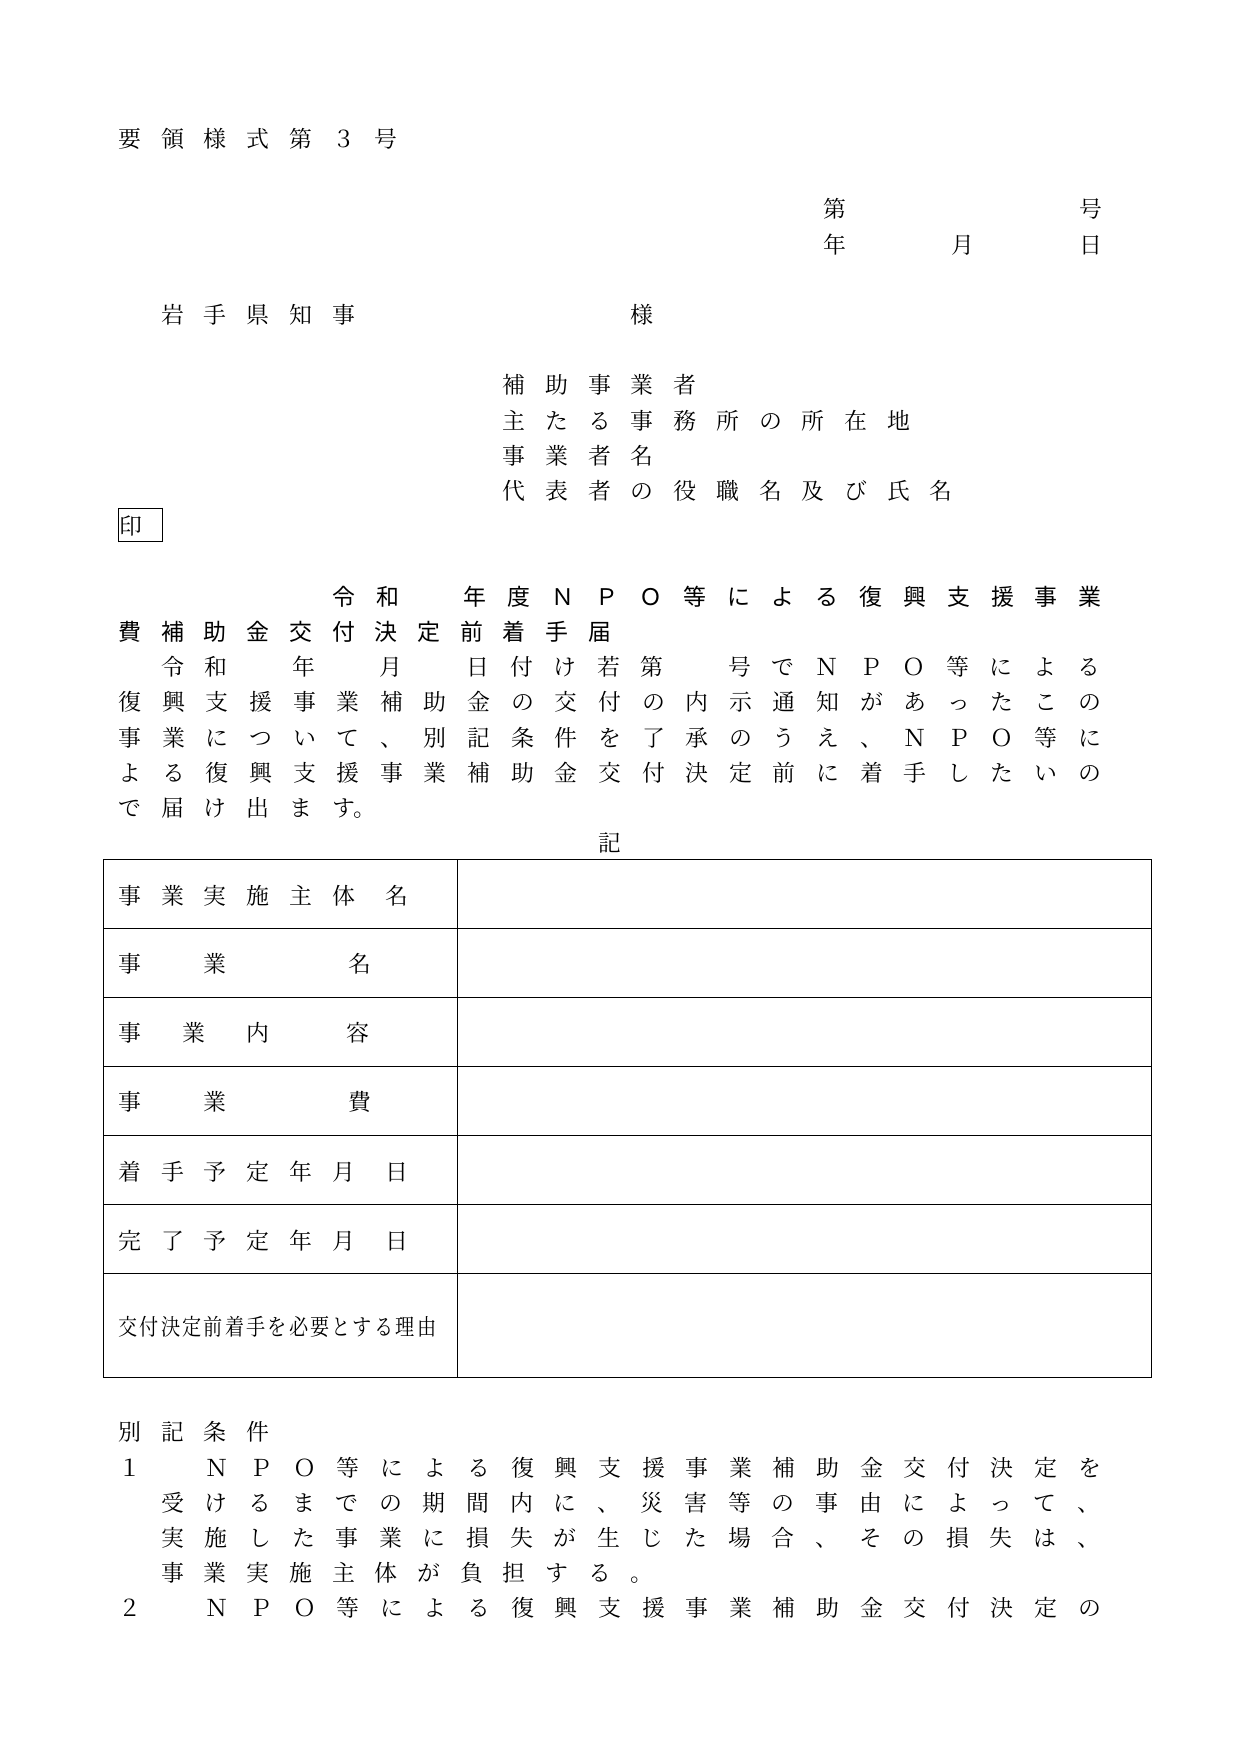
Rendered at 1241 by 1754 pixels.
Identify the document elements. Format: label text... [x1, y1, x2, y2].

text 要領様式第３号 [118, 120, 1122, 155]
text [118, 1589, 1122, 1624]
text 代表者の役職名及び氏名 印 [118, 472, 1122, 542]
table_cell 着手予定年月日 [104, 1136, 457, 1204]
table_cell [458, 1136, 1151, 1204]
table_cell [458, 998, 1151, 1066]
text 令和 年度ＮＰＯ等による復興支援事業費補助金交付決定前着手届 [118, 578, 1122, 648]
table_cell 交付決定前着手を必要とする理由 [104, 1274, 457, 1377]
text １ ＮＰＯ等による復興支援事業補助金交付決定を受けるまでの期間内に、災害等の事由によって、実施した事業に損失が生じた場合、その損失は、事業実施主体が負担する。 [118, 1448, 1122, 1589]
table_header [458, 860, 1151, 928]
table_cell 完了予定年月日 [104, 1205, 457, 1273]
table_cell [458, 1067, 1151, 1135]
text 令和 年 月 日付け若第 号でＮＰＯ等による復興支援事業補助金の交付の内示通知があったこの事業について、別記条件を了承のうえ、ＮＰＯ等による復興支援事業補助金交付決定前に着手したいので届け出ます。 [118, 648, 1122, 824]
table_cell 事業内容 [104, 998, 457, 1066]
text 岩手県知事 様 [118, 296, 1122, 331]
table_cell [458, 1274, 1151, 1377]
text 主たる事務所の所在地 [118, 402, 1122, 437]
table_cell 事業費 [104, 1067, 457, 1135]
text 記 [118, 824, 1122, 859]
text 第 号 [118, 190, 1122, 226]
text 別記条件 [118, 1413, 1122, 1448]
text 事業者名 [118, 437, 1122, 472]
text 補助事業者 [118, 366, 1122, 402]
text 年 月 日 [118, 226, 1122, 261]
table_header 事業実施主体名 [104, 860, 457, 928]
table_cell 事業名 [104, 929, 457, 997]
table_cell [458, 1205, 1151, 1273]
table_cell [458, 929, 1151, 997]
